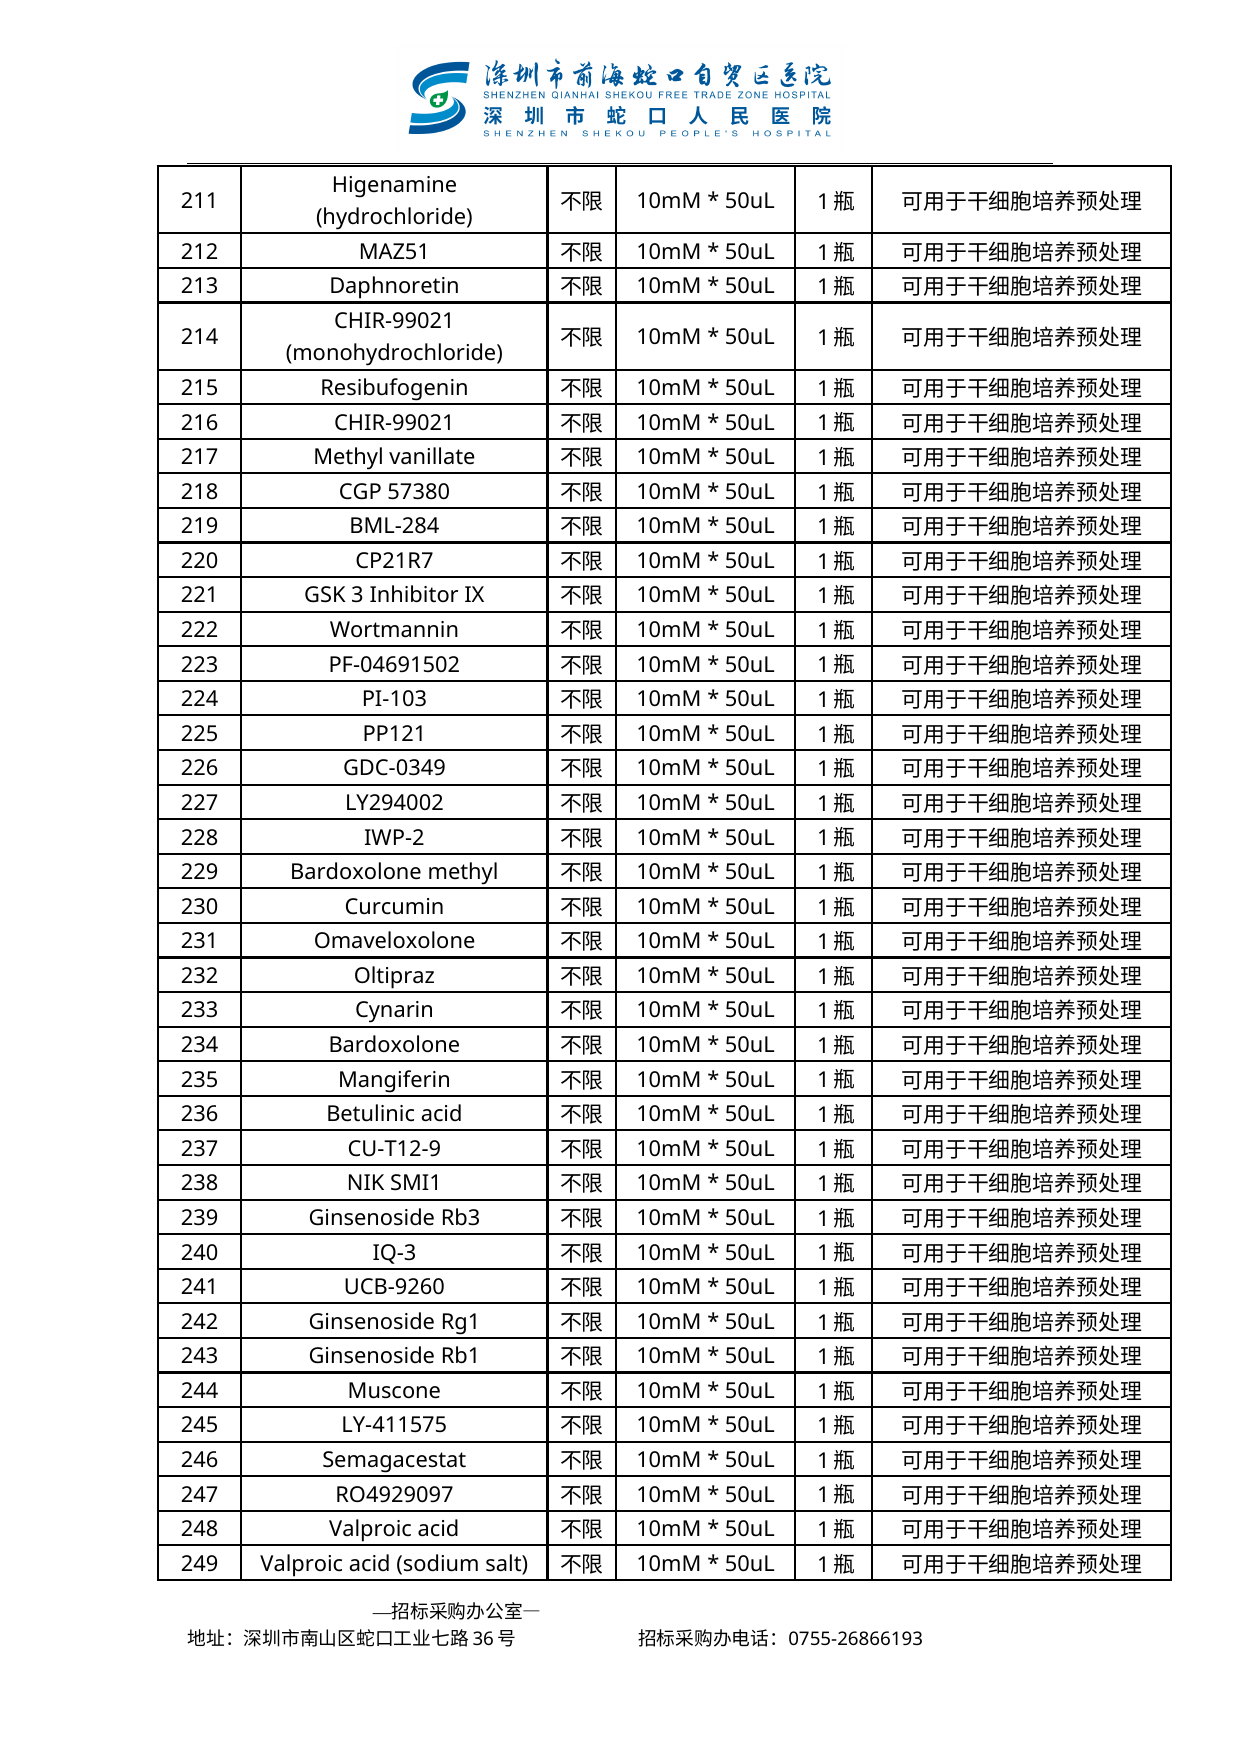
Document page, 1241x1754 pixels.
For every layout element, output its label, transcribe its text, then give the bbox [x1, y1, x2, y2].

table_cell 10mM * 50uL [617, 405, 794, 438]
table_cell 237 [159, 1131, 240, 1164]
table_cell IWP-2 [242, 820, 546, 853]
table_cell 10mM * 50uL [617, 1028, 794, 1060]
table_cell BML-284 [242, 509, 546, 541]
table_cell 10mM * 50uL [617, 716, 794, 749]
table_cell 10mM * 50uL [617, 1546, 794, 1579]
table_cell 1瓶 [796, 959, 871, 991]
table_cell Mangiferin [242, 1062, 546, 1095]
table_cell 不限 [549, 1477, 615, 1510]
table_cell 可用于干细胞培养预处理 [873, 405, 1170, 438]
table_cell Ginsenoside Rg1 [242, 1304, 546, 1337]
table_cell CGP 57380 [242, 474, 546, 507]
table_cell 10mM * 50uL [617, 304, 794, 368]
table_cell 1瓶 [796, 613, 871, 645]
table_cell RO4929097 [242, 1477, 546, 1510]
table_cell 不限 [549, 613, 615, 645]
table_cell 不限 [549, 855, 615, 887]
table_cell 10mM * 50uL [617, 993, 794, 1026]
table_cell 219 [159, 509, 240, 541]
table_cell 1瓶 [796, 1166, 871, 1198]
table_cell 可用于干细胞培养预处理 [873, 1270, 1170, 1302]
table_cell 不限 [549, 474, 615, 507]
table_cell CHIR-99021 [242, 405, 546, 438]
table_cell 214 [159, 304, 240, 368]
table_cell 10mM * 50uL [617, 1339, 794, 1371]
table_cell 10mM * 50uL [617, 613, 794, 645]
table_cell 不限 [549, 1270, 615, 1302]
table_cell 228 [159, 820, 240, 853]
table_cell 可用于干细胞培养预处理 [873, 820, 1170, 853]
table_cell 不限 [549, 1374, 615, 1406]
table_cell 10mM * 50uL [617, 269, 794, 301]
table_cell 1瓶 [796, 167, 871, 232]
table_cell 可用于干细胞培养预处理 [873, 1374, 1170, 1406]
table_cell Muscone [242, 1374, 546, 1406]
table_cell 1瓶 [796, 751, 871, 783]
table_cell 230 [159, 889, 240, 922]
table_cell 10mM * 50uL [617, 474, 794, 507]
table_cell 222 [159, 613, 240, 645]
table_cell 可用于干细胞培养预处理 [873, 1062, 1170, 1095]
table_cell Bardoxolone methyl [242, 855, 546, 887]
table_cell PI-103 [242, 682, 546, 714]
table_cell Ginsenoside Rb3 [242, 1201, 546, 1233]
table_cell 可用于干细胞培养预处理 [873, 578, 1170, 611]
table_cell 不限 [549, 544, 615, 576]
table_cell 不限 [549, 405, 615, 438]
table_cell 1瓶 [796, 647, 871, 680]
table_cell 225 [159, 716, 240, 749]
table_cell 不限 [549, 1339, 615, 1371]
table_cell 可用于干细胞培养预处理 [873, 269, 1170, 301]
table_cell 1瓶 [796, 924, 871, 956]
table_cell 235 [159, 1062, 240, 1095]
table_cell 可用于干细胞培养预处理 [873, 889, 1170, 922]
table_cell 1瓶 [796, 234, 871, 267]
table_cell 1瓶 [796, 578, 871, 611]
table_cell 1瓶 [796, 786, 871, 818]
table_cell 可用于干细胞培养预处理 [873, 613, 1170, 645]
table_cell 不限 [549, 1304, 615, 1337]
table_cell 可用于干细胞培养预处理 [873, 1304, 1170, 1337]
table_cell 10mM * 50uL [617, 1166, 794, 1198]
table_cell 1瓶 [796, 1339, 871, 1371]
table_cell 231 [159, 924, 240, 956]
table_cell 可用于干细胞培养预处理 [873, 234, 1170, 267]
table_cell NIK SMI1 [242, 1166, 546, 1198]
table_cell 1瓶 [796, 1304, 871, 1337]
table_cell 可用于干细胞培养预处理 [873, 509, 1170, 541]
table_cell 10mM * 50uL [617, 1062, 794, 1095]
table_cell PF-04691502 [242, 647, 546, 680]
table_cell 10mM * 50uL [617, 544, 794, 576]
table_cell UCB-9260 [242, 1270, 546, 1302]
table_cell 1瓶 [796, 1546, 871, 1579]
table_cell 10mM * 50uL [617, 234, 794, 267]
table_cell 242 [159, 1304, 240, 1337]
table_cell 10mM * 50uL [617, 440, 794, 472]
table_cell 1瓶 [796, 1201, 871, 1233]
table_cell 可用于干细胞培养预处理 [873, 1028, 1170, 1060]
table_cell 221 [159, 578, 240, 611]
table_cell 1瓶 [796, 1270, 871, 1302]
table_cell Valproic acid [242, 1512, 546, 1544]
table_cell 不限 [549, 1097, 615, 1129]
table_cell 10mM * 50uL [617, 682, 794, 714]
table_cell 可用于干细胞培养预处理 [873, 167, 1170, 232]
table_cell 可用于干细胞培养预处理 [873, 1477, 1170, 1510]
table_cell Omaveloxolone [242, 924, 546, 956]
table_cell 246 [159, 1443, 240, 1475]
table_cell Curcumin [242, 889, 546, 922]
table_cell LY-411575 [242, 1408, 546, 1441]
table_cell 不限 [549, 924, 615, 956]
table_cell 1瓶 [796, 1443, 871, 1475]
table_cell 不限 [549, 167, 615, 232]
table_cell 不限 [549, 304, 615, 368]
table_cell 可用于干细胞培养预处理 [873, 474, 1170, 507]
table_cell 不限 [549, 786, 615, 818]
table_cell 不限 [549, 440, 615, 472]
table_cell Ginsenoside Rb1 [242, 1339, 546, 1371]
table_cell 229 [159, 855, 240, 887]
picture [395, 45, 847, 152]
table_cell 1瓶 [796, 269, 871, 301]
table_cell 220 [159, 544, 240, 576]
table_cell 224 [159, 682, 240, 714]
table_cell 1瓶 [796, 371, 871, 403]
table_cell 1瓶 [796, 474, 871, 507]
table_cell Valproic acid (sodium salt) [242, 1546, 546, 1579]
table_cell 不限 [549, 509, 615, 541]
table_cell 可用于干细胞培养预处理 [873, 371, 1170, 403]
table_cell CHIR-99021 (monohydrochloride) [242, 304, 546, 368]
table_cell 不限 [549, 1166, 615, 1198]
table_cell 226 [159, 751, 240, 783]
table_cell 可用于干细胞培养预处理 [873, 1097, 1170, 1129]
table_cell 可用于干细胞培养预处理 [873, 304, 1170, 368]
table_cell 不限 [549, 1131, 615, 1164]
table_cell 可用于干细胞培养预处理 [873, 682, 1170, 714]
table_cell 10mM * 50uL [617, 924, 794, 956]
table_cell 1瓶 [796, 1028, 871, 1060]
table_cell 240 [159, 1235, 240, 1268]
table_cell 10mM * 50uL [617, 751, 794, 783]
table_cell 245 [159, 1408, 240, 1441]
table_cell 不限 [549, 578, 615, 611]
table_cell 10mM * 50uL [617, 509, 794, 541]
table_cell 10mM * 50uL [617, 1443, 794, 1475]
table_cell 可用于干细胞培养预处理 [873, 716, 1170, 749]
table_cell 10mM * 50uL [617, 786, 794, 818]
table_cell 可用于干细胞培养预处理 [873, 751, 1170, 783]
table_cell 1瓶 [796, 1512, 871, 1544]
table_cell 10mM * 50uL [617, 855, 794, 887]
table_cell 10mM * 50uL [617, 1131, 794, 1164]
table_cell 10mM * 50uL [617, 647, 794, 680]
table_cell 可用于干细胞培养预处理 [873, 786, 1170, 818]
table_cell 10mM * 50uL [617, 1235, 794, 1268]
table_cell 可用于干细胞培养预处理 [873, 1512, 1170, 1544]
table_cell 216 [159, 405, 240, 438]
table_cell 可用于干细胞培养预处理 [873, 993, 1170, 1026]
table_cell 可用于干细胞培养预处理 [873, 855, 1170, 887]
table_cell GDC-0349 [242, 751, 546, 783]
table_cell 可用于干细胞培养预处理 [873, 924, 1170, 956]
table_cell 1瓶 [796, 1408, 871, 1441]
table_cell 1瓶 [796, 1131, 871, 1164]
table_cell 不限 [549, 993, 615, 1026]
table_cell LY294002 [242, 786, 546, 818]
table_cell 不限 [549, 1512, 615, 1544]
table_cell Wortmannin [242, 613, 546, 645]
table_cell Betulinic acid [242, 1097, 546, 1129]
table_cell 243 [159, 1339, 240, 1371]
table_cell 223 [159, 647, 240, 680]
table_cell 227 [159, 786, 240, 818]
table_cell 不限 [549, 889, 615, 922]
table_cell 249 [159, 1546, 240, 1579]
table_cell 不限 [549, 716, 615, 749]
table_cell 不限 [549, 269, 615, 301]
table_cell 可用于干细胞培养预处理 [873, 544, 1170, 576]
table_cell 不限 [549, 1235, 615, 1268]
table_cell 10mM * 50uL [617, 167, 794, 232]
table_cell 1瓶 [796, 440, 871, 472]
table_cell 可用于干细胞培养预处理 [873, 647, 1170, 680]
table_cell 10mM * 50uL [617, 1304, 794, 1337]
table_cell 不限 [549, 1201, 615, 1233]
table_cell 236 [159, 1097, 240, 1129]
table_cell 232 [159, 959, 240, 991]
table_cell 10mM * 50uL [617, 1097, 794, 1129]
table_cell 10mM * 50uL [617, 820, 794, 853]
table_cell 不限 [549, 371, 615, 403]
table_cell 215 [159, 371, 240, 403]
table_cell 238 [159, 1166, 240, 1198]
table_cell 不限 [549, 959, 615, 991]
table_cell 211 [159, 167, 240, 232]
table_cell 10mM * 50uL [617, 1374, 794, 1406]
table_cell 不限 [549, 1408, 615, 1441]
table_cell MAZ51 [242, 234, 546, 267]
table_cell 可用于干细胞培养预处理 [873, 1235, 1170, 1268]
table_cell 可用于干细胞培养预处理 [873, 440, 1170, 472]
table_cell 不限 [549, 1443, 615, 1475]
table_cell 1瓶 [796, 304, 871, 368]
table_cell Cynarin [242, 993, 546, 1026]
table_cell 10mM * 50uL [617, 1408, 794, 1441]
table_cell 213 [159, 269, 240, 301]
table_cell 1瓶 [796, 405, 871, 438]
table_cell Higenamine (hydrochloride) [242, 167, 546, 232]
table_cell 1瓶 [796, 509, 871, 541]
table_cell 不限 [549, 751, 615, 783]
table_cell 不限 [549, 647, 615, 680]
table_cell Methyl vanillate [242, 440, 546, 472]
table_cell 241 [159, 1270, 240, 1302]
table_cell 10mM * 50uL [617, 1270, 794, 1302]
table_cell CP21R7 [242, 544, 546, 576]
table_cell 不限 [549, 820, 615, 853]
table_cell 1瓶 [796, 1097, 871, 1129]
table_cell 可用于干细胞培养预处理 [873, 1408, 1170, 1441]
table_cell 10mM * 50uL [617, 1201, 794, 1233]
table_cell 1瓶 [796, 716, 871, 749]
table_cell 1瓶 [796, 682, 871, 714]
table_cell 10mM * 50uL [617, 371, 794, 403]
table_cell GSK 3 Inhibitor IX [242, 578, 546, 611]
table_cell Semagacestat [242, 1443, 546, 1475]
table_cell 10mM * 50uL [617, 1512, 794, 1544]
table_cell 可用于干细胞培养预处理 [873, 1546, 1170, 1579]
table_cell 244 [159, 1374, 240, 1406]
table_cell 可用于干细胞培养预处理 [873, 1166, 1170, 1198]
table_cell 212 [159, 234, 240, 267]
table_cell 1瓶 [796, 1374, 871, 1406]
table_cell 不限 [549, 234, 615, 267]
table_cell 可用于干细胞培养预处理 [873, 1201, 1170, 1233]
table_cell 1瓶 [796, 993, 871, 1026]
table_cell 233 [159, 993, 240, 1026]
table_cell 不限 [549, 1028, 615, 1060]
table_cell Resibufogenin [242, 371, 546, 403]
table_cell 239 [159, 1201, 240, 1233]
table_cell IQ-3 [242, 1235, 546, 1268]
table_cell 234 [159, 1028, 240, 1060]
table_cell 217 [159, 440, 240, 472]
table_cell 可用于干细胞培养预处理 [873, 1339, 1170, 1371]
table_cell Daphnoretin [242, 269, 546, 301]
table_cell 10mM * 50uL [617, 889, 794, 922]
table_cell 可用于干细胞培养预处理 [873, 959, 1170, 991]
table_cell 可用于干细胞培养预处理 [873, 1131, 1170, 1164]
table_cell 10mM * 50uL [617, 1477, 794, 1510]
table_cell 不限 [549, 682, 615, 714]
table_cell Bardoxolone [242, 1028, 546, 1060]
table_cell 10mM * 50uL [617, 578, 794, 611]
table_cell 1瓶 [796, 855, 871, 887]
table_cell 1瓶 [796, 1235, 871, 1268]
table_cell 1瓶 [796, 544, 871, 576]
table_cell PP121 [242, 716, 546, 749]
table_cell Oltipraz [242, 959, 546, 991]
table_cell 218 [159, 474, 240, 507]
table_cell 1瓶 [796, 889, 871, 922]
table_cell 可用于干细胞培养预处理 [873, 1443, 1170, 1475]
table_cell 247 [159, 1477, 240, 1510]
table_cell 不限 [549, 1546, 615, 1579]
table_cell 248 [159, 1512, 240, 1544]
table_cell 1瓶 [796, 820, 871, 853]
table_cell 1瓶 [796, 1477, 871, 1510]
table_cell 不限 [549, 1062, 615, 1095]
table_cell 1瓶 [796, 1062, 871, 1095]
table_cell CU-T12-9 [242, 1131, 546, 1164]
table_cell 10mM * 50uL [617, 959, 794, 991]
